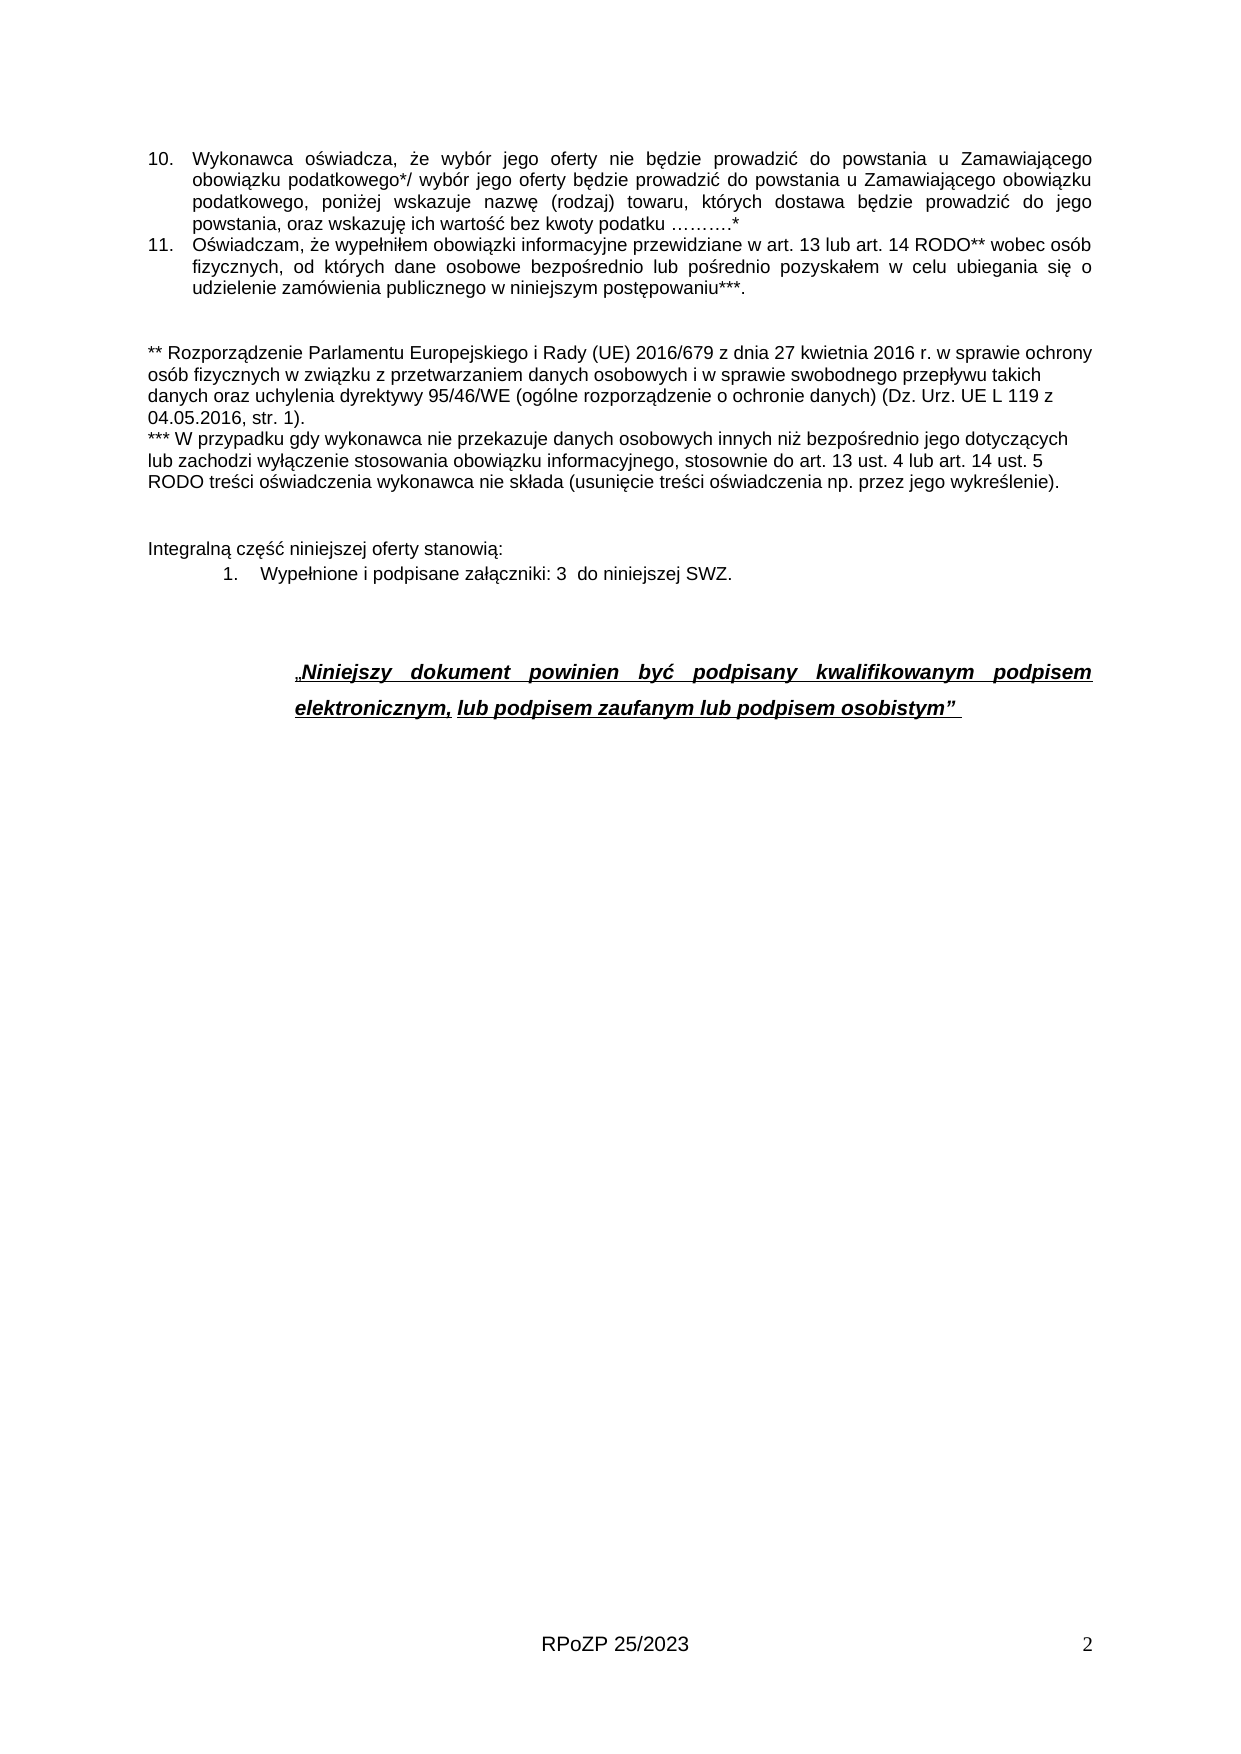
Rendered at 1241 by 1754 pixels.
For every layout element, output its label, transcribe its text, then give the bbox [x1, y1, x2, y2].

text *** W przypadku gdy wykonawca nie przekazuje danych osobowych innych niż bezpośrednio jego dotyczących lub zachodzi wyłączenie stosowania obowiązku informacyjnego, stosownie do art. 13 ust. 4 lub art. 14 ust. 5 RODO treści oświadczenia wykonawca nie składa (usunięcie treści oświadczenia np. przez jego wykreślenie). [148, 428, 1093, 493]
text Integralną część niniejszej oferty stanowią: [148, 538, 1093, 560]
text 10. Wykonawca oświadcza, że wybór jego oferty nie będzie prowadzić do powstania u Zamawiającego obowiązku podatkowego*/ wybór jego oferty będzie prowadzić do powstania u Zamawiającego obowiązku podatkowego, poniżej wskazuje nazwę (rodzaj) towaru, których dostawa będzie prowadzić do jego powstania, oraz wskazuję ich wartość bez kwoty podatku ……….* [148, 148, 1093, 234]
text ** Rozporządzenie Parlamentu Europejskiego i Rady (UE) 2016/679 z dnia 27 kwietnia 2016 r. w sprawie ochrony osób fizycznych w związku z przetwarzaniem danych osobowych i w sprawie swobodnego przepływu takich danych oraz uchylenia dyrektywy 95/46/WE (ogólne rozporządzenie o ochronie danych) (Dz. Urz. UE L 119 z 04.05.2016, str. 1). [148, 342, 1093, 428]
text „Niniejszy dokument powinien być podpisany kwalifikowanym podpisem elektronicznym, lub podpisem zaufanym lub podpisem osobistym” [294, 660, 1093, 681]
text „Niniejszy dokument powinien być podpisany kwalifikowanym podpisem elektronicznym, lub podpisem zaufanym lub podpisem osobistym” [294, 682, 1093, 719]
list Wypełnione i podpisane załączniki: 3 do niniejszej SWZ. [223, 563, 1093, 584]
text 11. Oświadczam, że wypełniłem obowiązki informacyjne przewidziane w art. 13 lub art. 14 RODO** wobec osób fizycznych, od których dane osobowe bezpośrednio lub pośrednio pozyskałem w celu ubiegania się o udzielenie zamówienia publicznego w niniejszym postępowaniu***. [148, 234, 1093, 299]
